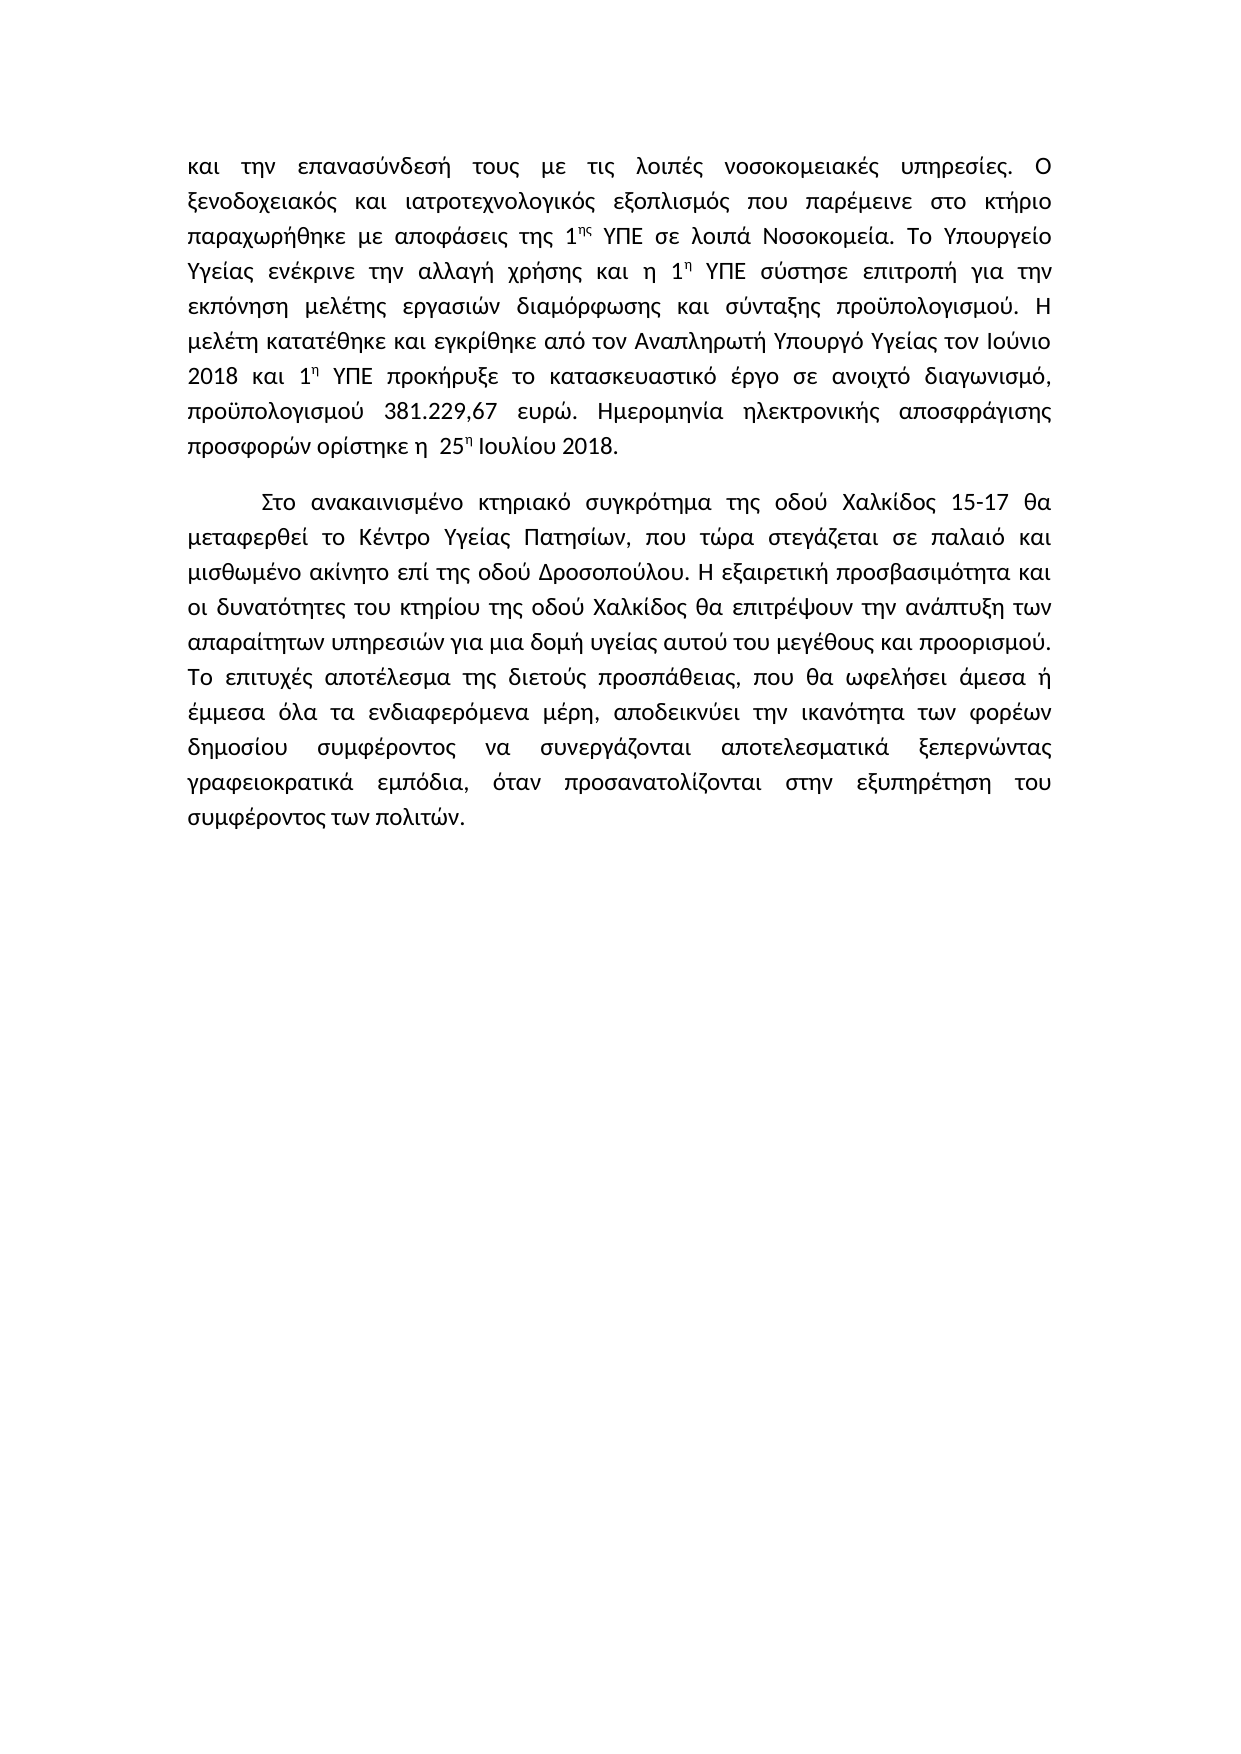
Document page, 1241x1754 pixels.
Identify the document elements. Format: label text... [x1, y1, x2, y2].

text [187, 150, 1053, 461]
text Στο ανακαινισμένο κτηριακό συγκρότημα της οδού Χαλκίδος 15-17 θα μεταφερθεί το Κέντρο Υγείας Πατησίων, που τώρα στεγάζεται σε παλαιό και μισθωμένο ακίνητο επί της οδού Δροσοπούλου. Η εξαιρετική προσβασιμότητα και οι δυνατότητες του κτηρίου της οδού Χαλκίδος θα επιτρέψουν την ανάπτυξη των απαραίτητων υπηρεσιών για μια δομή υγείας αυτού του μεγέθους και προορισμού. Το επιτυχές αποτέλεσμα της διετούς προσπάθειας, που θα ωφελήσει άμεσα ή έμμεσα όλα τα ενδιαφερόμενα μέρη, αποδεικνύει την ικανότητα των φορέων δημοσίου συμφέροντος να συνεργάζονται αποτελεσματικά ξεπερνώντας γραφειοκρατικά εμπόδια, όταν προσανατολίζονται στην εξυπηρέτηση του συμφέροντος των πολιτών. [187, 486, 1053, 831]
